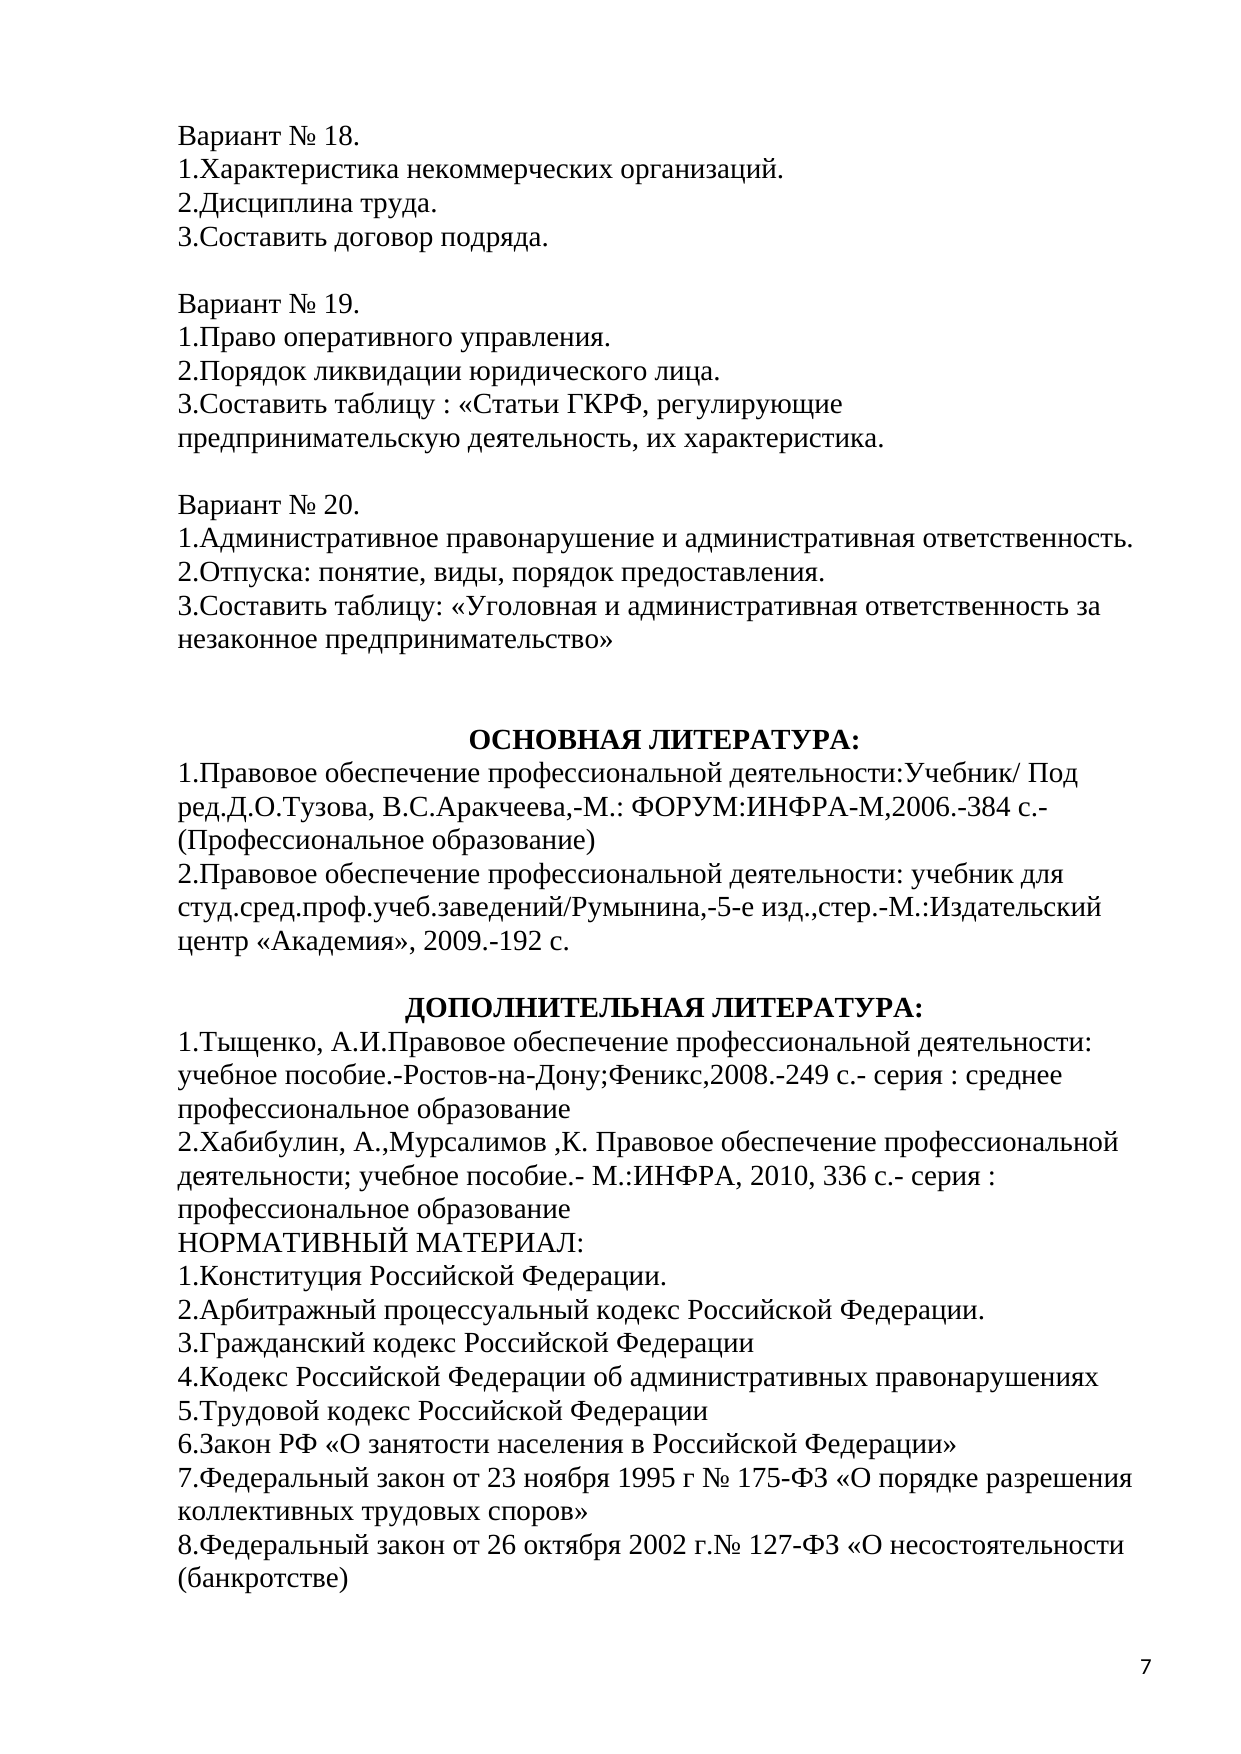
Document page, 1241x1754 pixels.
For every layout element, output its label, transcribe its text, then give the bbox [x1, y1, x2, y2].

text 5.Трудовой кодекс Российской Федерации [177, 1393, 1152, 1426]
text деятельности; учебное пособие.- М.:ИНФРА, 2010, 336 с.- серия : [177, 1158, 1152, 1191]
text 1.Конституция Российской Федерации. [177, 1258, 1152, 1292]
text 1.Административное правонарушение и административная ответственность. [177, 521, 1152, 554]
text (банкротстве) [177, 1560, 1152, 1594]
text профессиональное образование [177, 1091, 1152, 1124]
text 2.Отпуска: понятие, виды, порядок предоставления. [177, 554, 1152, 588]
text 3.Составить таблицу: «Уголовная и административная ответственность за [177, 588, 1152, 621]
text 1.Правовое обеспечение профессиональной деятельности:Учебник/ Под [177, 755, 1152, 789]
text 3.Гражданский кодекс Российской Федерации [177, 1326, 1152, 1359]
text Вариант № 19. [177, 286, 1152, 319]
text НОРМАТИВНЫЙ МАТЕРИАЛ: [177, 1225, 1152, 1258]
text 3.Составить таблицу : «Статьи ГКРФ, регулирующие [177, 386, 1152, 420]
text коллективных трудовых споров» [177, 1493, 1152, 1527]
text профессиональное образование [177, 1191, 1152, 1225]
text центр «Академия», 2009.-192 с. [177, 923, 1152, 957]
text ДОПОЛНИТЕЛЬНАЯ ЛИТЕРАТУРА: [177, 990, 1152, 1024]
text ОСНОВНАЯ ЛИТЕРАТУРА: [177, 722, 1152, 755]
text студ.сред.проф.учеб.заведений/Румынина,-5-е изд.,стер.-М.:Издательский [177, 889, 1152, 923]
text 4.Кодекс Российской Федерации об административных правонарушениях [177, 1359, 1152, 1393]
text 7.Федеральный закон от 23 ноября 1995 г № 175-ФЗ «О порядке разрешения [177, 1460, 1152, 1493]
text незаконное предпринимательство» [177, 621, 1152, 655]
text 2.Хабибулин, А.,Мурсалимов ,К. Правовое обеспечение профессиональной [177, 1124, 1152, 1158]
text 1.Право оперативного управления. [177, 319, 1152, 353]
text 2.Дисциплина труда. [177, 185, 1152, 219]
text учебное пособие.-Ростов-на-Дону;Феникс,2008.-249 с.- серия : среднее [177, 1057, 1152, 1091]
text 2.Правовое обеспечение профессиональной деятельности: учебник для [177, 856, 1152, 889]
text 8.Федеральный закон от 26 октября 2002 г.№ 127-ФЗ «О несостоятельности [177, 1527, 1152, 1560]
text (Профессиональное образование) [177, 822, 1152, 856]
text 3.Составить договор подряда. [177, 219, 1152, 252]
text 1.Характеристика некоммерческих организаций. [177, 152, 1152, 185]
text предпринимательскую деятельность, их характеристика. [177, 420, 1152, 453]
text 6.Закон РФ «О занятости населения в Российской Федерации» [177, 1426, 1152, 1460]
text 2.Арбитражный процессуальный кодекс Российской Федерации. [177, 1292, 1152, 1326]
text 1.Тыщенко, А.И.Правовое обеспечение профессиональной деятельности: [177, 1024, 1152, 1057]
text Вариант № 18. [177, 118, 1152, 152]
text ред.Д.О.Тузова, В.С.Аракчеева,-М.: ФОРУМ:ИНФРА-М,2006.-384 с.- [177, 789, 1152, 822]
text Вариант № 20. [177, 487, 1152, 521]
text 2.Порядок ликвидации юридического лица. [177, 353, 1152, 386]
